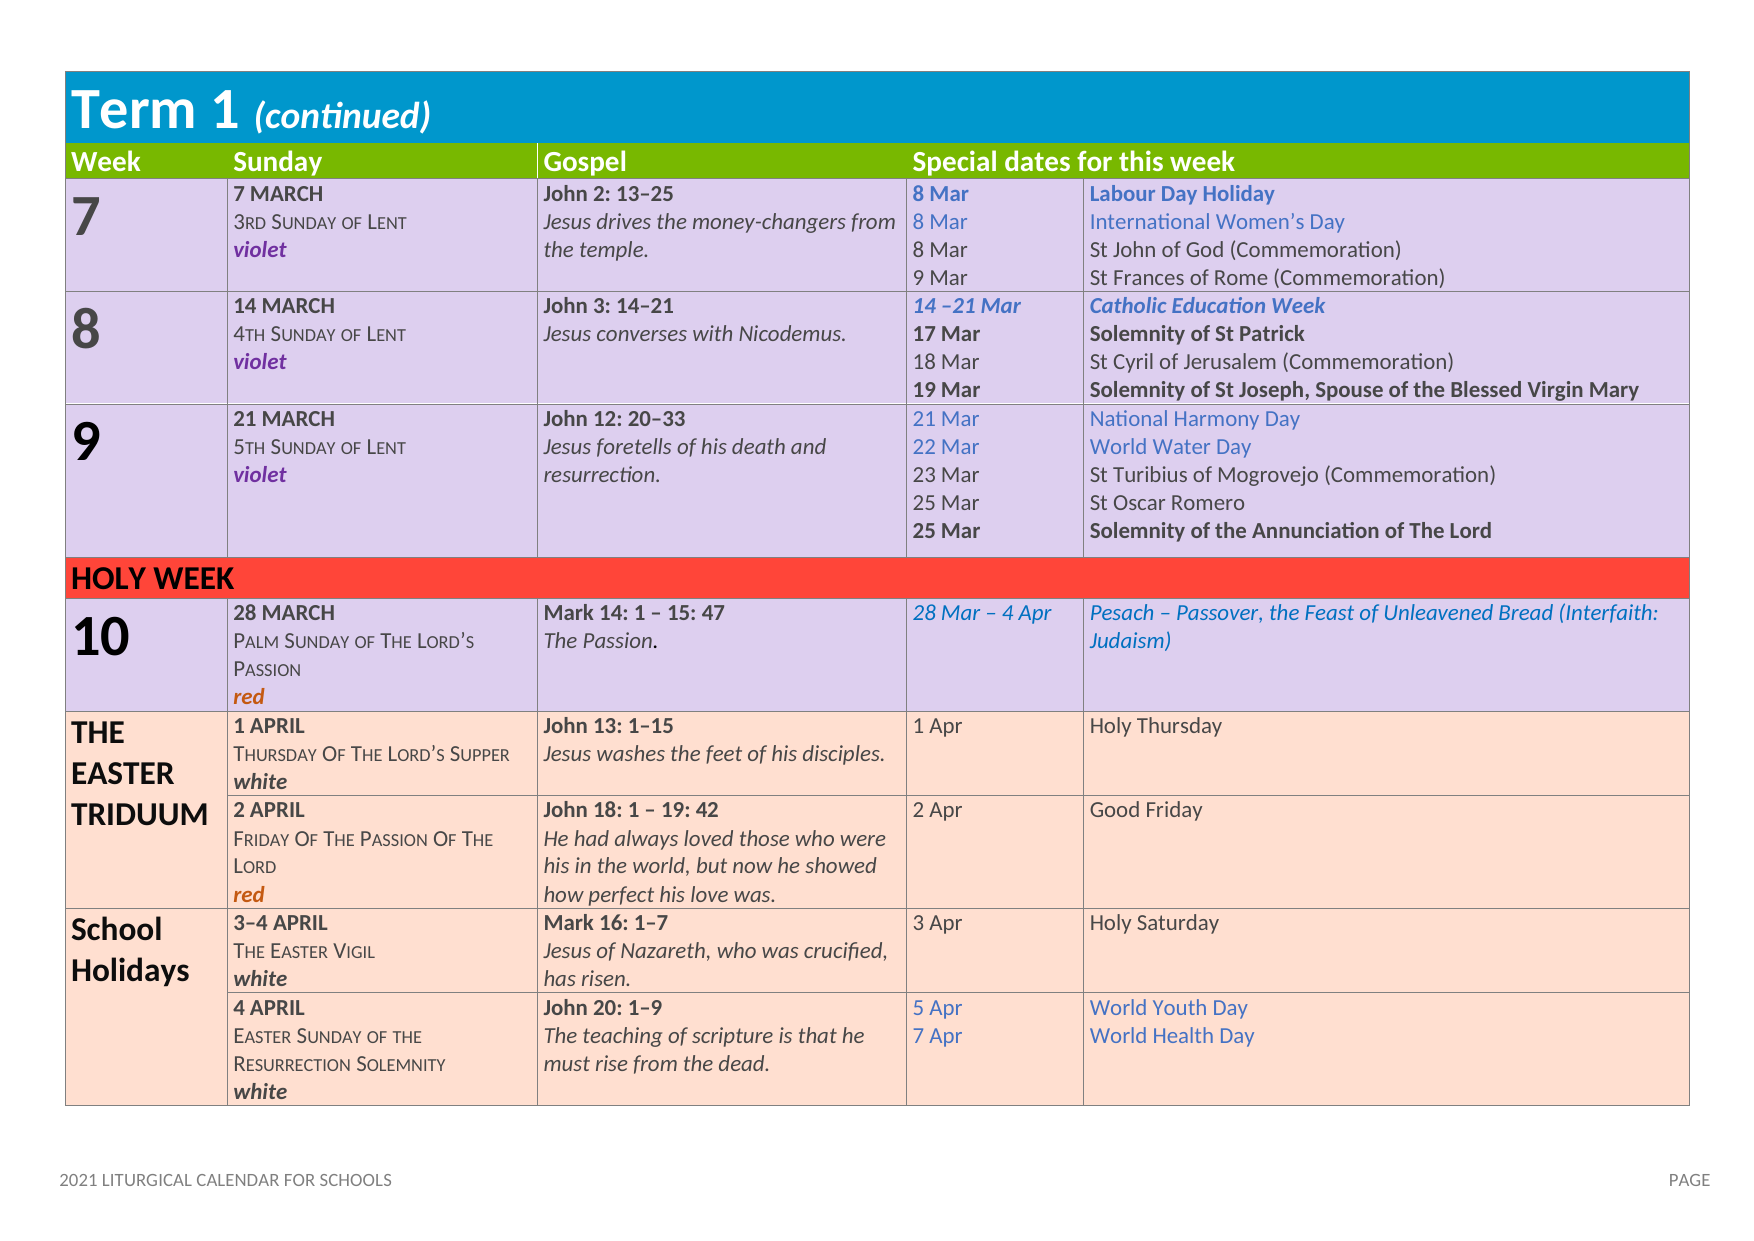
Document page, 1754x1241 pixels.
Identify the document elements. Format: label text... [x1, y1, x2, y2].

table_cell Special dates for this week [906, 143, 1689, 178]
table_cell Labour Day Holiday International Women’s Day St John of God (Commemoration) St Frances of Rome (Commemoration) [1084, 179, 1689, 291]
table_cell 3 Apr [907, 909, 1083, 992]
table_cell John 3: 14–21 Jesus converses with Nicodemus. [538, 292, 906, 403]
table_cell 7 [66, 179, 227, 291]
table_cell 21 Mar 22 Mar 23 Mar 25 Mar 25 Mar [907, 405, 1083, 557]
table_cell 8 Mar 8 Mar 8 Mar 9 Mar [907, 179, 1083, 291]
table_cell 9 [66, 405, 227, 557]
table_cell 1 Apr [907, 712, 1083, 795]
table_cell Sunday [227, 143, 537, 178]
table_cell Gospel [538, 143, 906, 178]
table_cell Term 1 (continued) [66, 72, 1689, 143]
table_cell John 18: 1 – 19: 42 He had always loved those who were his in the world, but now he showed how perfect his love was. [538, 796, 906, 908]
table_cell Week [66, 143, 227, 178]
table_cell 2 Apr [907, 796, 1083, 908]
table_cell John 2: 13–25 Jesus drives the money-changers from the temple. [538, 179, 906, 291]
table_cell Holy Saturday [1084, 909, 1689, 992]
table_cell Good Friday [1084, 796, 1689, 908]
table_cell Mark 14: 1 – 15: 47 The Passion. [538, 599, 906, 711]
table_cell HOLY WEEK [66, 558, 1689, 598]
table_cell THE EASTER TRIDUUM [66, 712, 227, 908]
table_cell 14 MARCH 4th Sunday of Lent violet [228, 292, 537, 403]
table_cell 7 MARCH 3rd Sunday of Lent violet [228, 179, 537, 291]
table_cell World Youth Day World Health Day [1084, 993, 1689, 1105]
table_cell Holy Thursday [1084, 712, 1689, 795]
table_cell School Holidays [66, 909, 227, 1105]
table_cell John 13: 1–15 Jesus washes the feet of his disciples. [538, 712, 906, 795]
table_cell 28 MARCH Palm Sunday of The Lord’s Passion red [228, 599, 537, 711]
table_cell 10 [66, 599, 227, 711]
table_cell National Harmony Day World Water Day St Turibius of Mogrovejo (Commemoration) St Oscar Romero Solemnity of the Annunciation of The Lord [1084, 405, 1689, 557]
table_cell 3–4 APRIL The Easter Vigil white [228, 909, 537, 992]
table_cell Pesach – Passover, the Feast of Unleavened Bread (Interfaith: Judaism) [1084, 599, 1689, 711]
table_cell 2 APRIL Friday Of The Passion Of The Lord red [228, 796, 537, 908]
table_cell 28 Mar – 4 Apr [907, 599, 1083, 711]
table_cell Mark 16: 1–7 Jesus of Nazareth, who was crucified, has risen. [538, 909, 906, 992]
table_cell John 12: 20–33 Jesus foretells of his death and resurrection. [538, 405, 906, 557]
table_cell John 20: 1–9 The teaching of scripture is that he must rise from the dead. [538, 993, 906, 1105]
table_cell 14 –21 Mar 17 Mar 18 Mar 19 Mar [907, 292, 1083, 403]
table_cell 1 APRIL Thursday Of The Lord’s Supper white [228, 712, 537, 795]
table_cell 4 APRIL Easter Sunday of the Resurrection Solemnity white [228, 993, 537, 1105]
table_cell 21 MARCH 5th Sunday of Lent violet [228, 405, 537, 557]
table_cell 5 Apr 7 Apr [907, 993, 1083, 1105]
table_cell 8 [66, 292, 227, 403]
table_cell Catholic Education Week Solemnity of St Patrick St Cyril of Jerusalem (Commemoration) Solemnity of St Joseph, Spouse of the Blessed Virgin Mary [1084, 292, 1689, 403]
